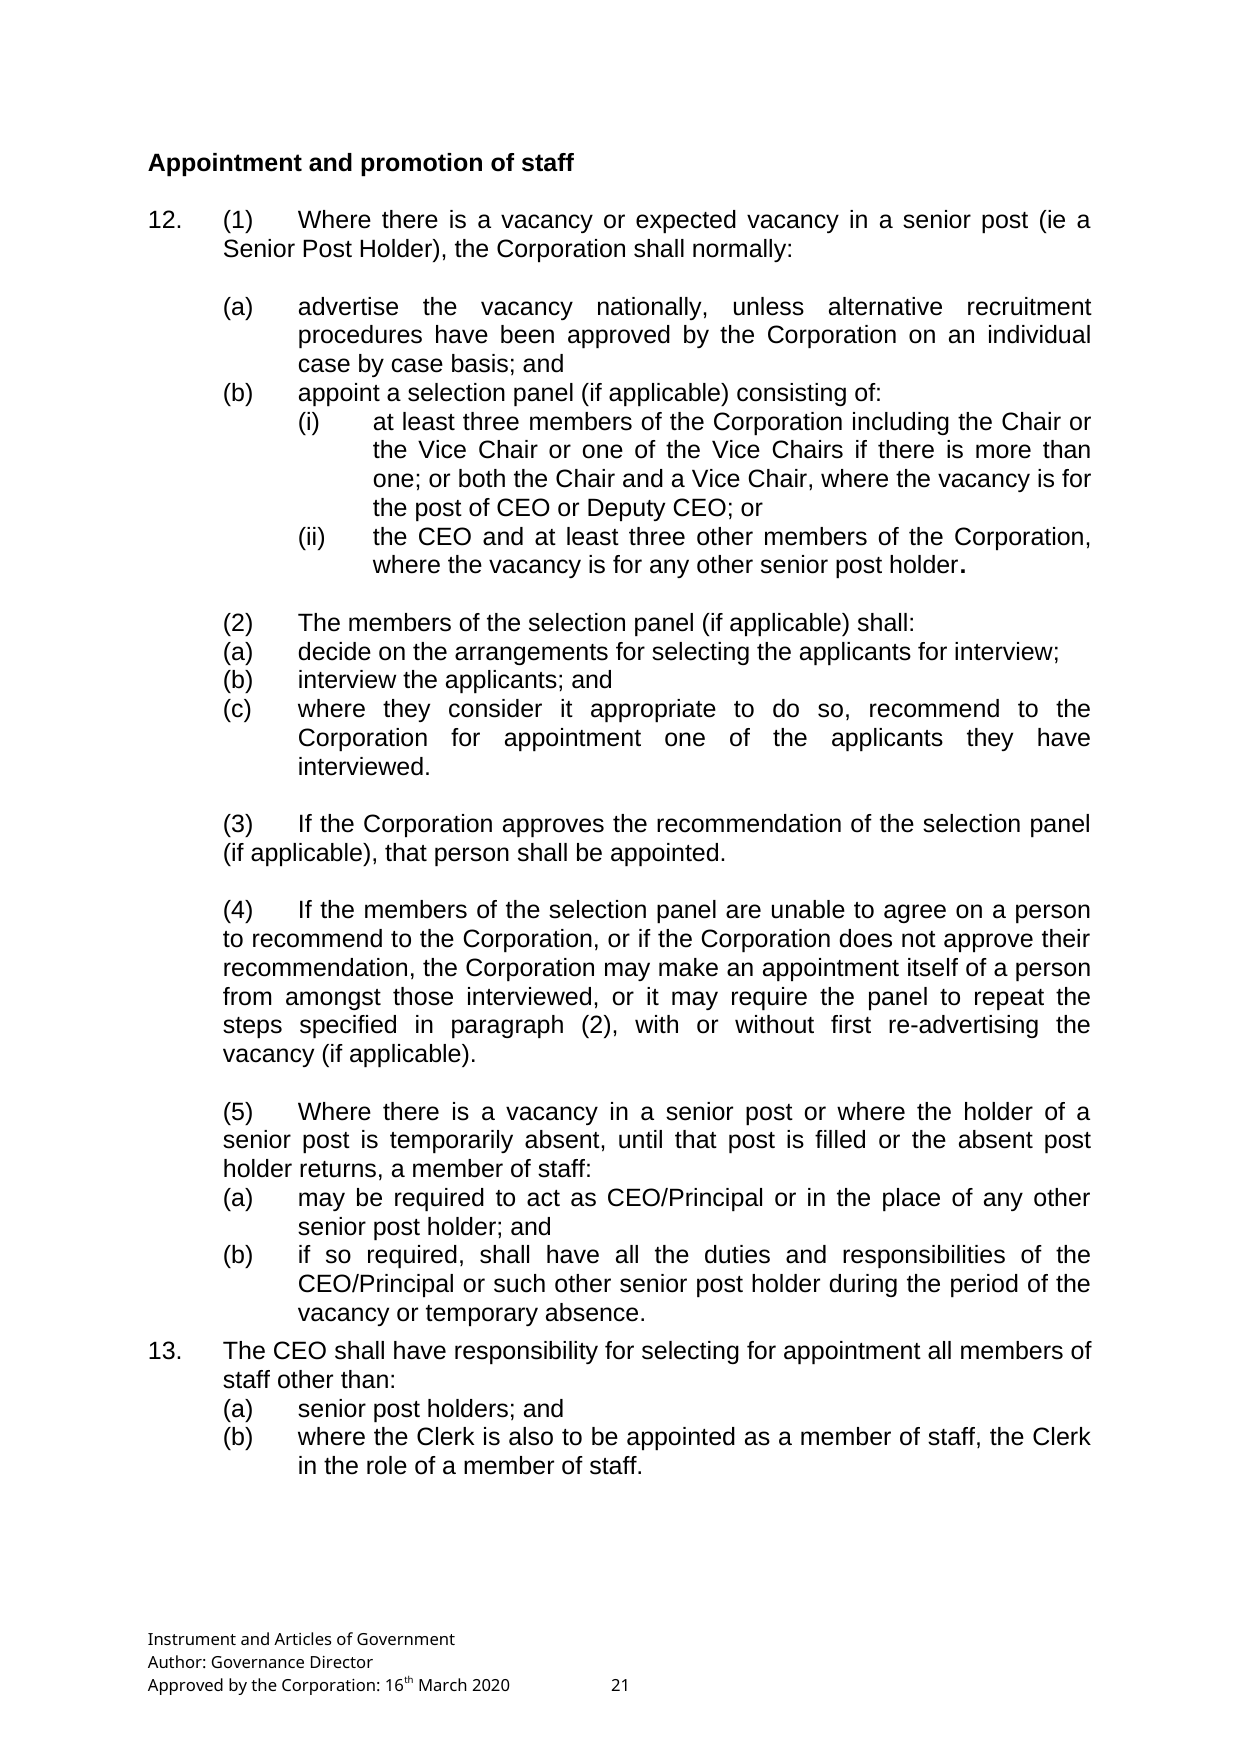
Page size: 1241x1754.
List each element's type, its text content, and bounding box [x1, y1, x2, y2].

text Appointment and promotion of staff [148, 148, 1092, 176]
text (a) advertise the vacancy nationally, unless alternative recruitment procedures have been approved by the Corporation on an individual case by case basis; and [223, 291, 1092, 378]
text (b) where the Clerk is also to be appointed as a member of staff, the Clerk in the role of a member of staff. [223, 1422, 1092, 1480]
text (3) If the Corporation approves the recommendation of the selection panel (if applicable), that person shall be appointed. [223, 809, 1092, 866]
text (2) The members of the selection panel (if applicable) shall: [223, 608, 1092, 636]
text (a) may be required to act as CEO/Principal or in the place of any other senior post holder; and [223, 1183, 1092, 1240]
text 12. (1) Where there is a vacancy or expected vacancy in a senior post (ie a Senior Post Holder), the Corporation shall normally: [148, 205, 1092, 263]
text (a) decide on the arrangements for selecting the applicants for interview; [223, 636, 1092, 665]
text (ii) the CEO and at least three other members of the Corporation, where the vacancy is for any other senior post holder. [298, 521, 1092, 579]
text (5) Where there is a vacancy in a senior post or where the holder of a senior post is temporarily absent, until that post is filled or the absent post holder returns, a member of staff: [223, 1096, 1092, 1183]
text (b) appoint a selection panel (if applicable) consisting of: [223, 378, 1092, 406]
text (i) at least three members of the Corporation including the Chair or the Vice Chair or one of the Vice Chairs if there is more than one; or both the Chair and a Vice Chair, where the vacancy is for the post of CEO or Deputy CEO; or [298, 406, 1092, 521]
text (b) interview the applicants; and [223, 665, 1092, 694]
text (c) where they consider it appropriate to do so, recommend to the Corporation for appointment one of the applicants they have interviewed. [223, 694, 1092, 780]
text (4) If the members of the selection panel are unable to agree on a person to recommend to the Corporation, or if the Corporation does not approve their recommendation, the Corporation may make an appointment itself of a person from amongst those interviewed, or it may require the panel to repeat the steps specified in paragraph (2), with or without first re-advertising the vacancy (if applicable). [223, 895, 1092, 1068]
text (b) if so required, shall have all the duties and responsibilities of the CEO/Principal or such other senior post holder during the period of the vacancy or temporary absence. [223, 1240, 1092, 1326]
text 13. The CEO shall have responsibility for selecting for appointment all members of staff other than: [148, 1336, 1092, 1394]
text (a) senior post holders; and [223, 1394, 1092, 1422]
